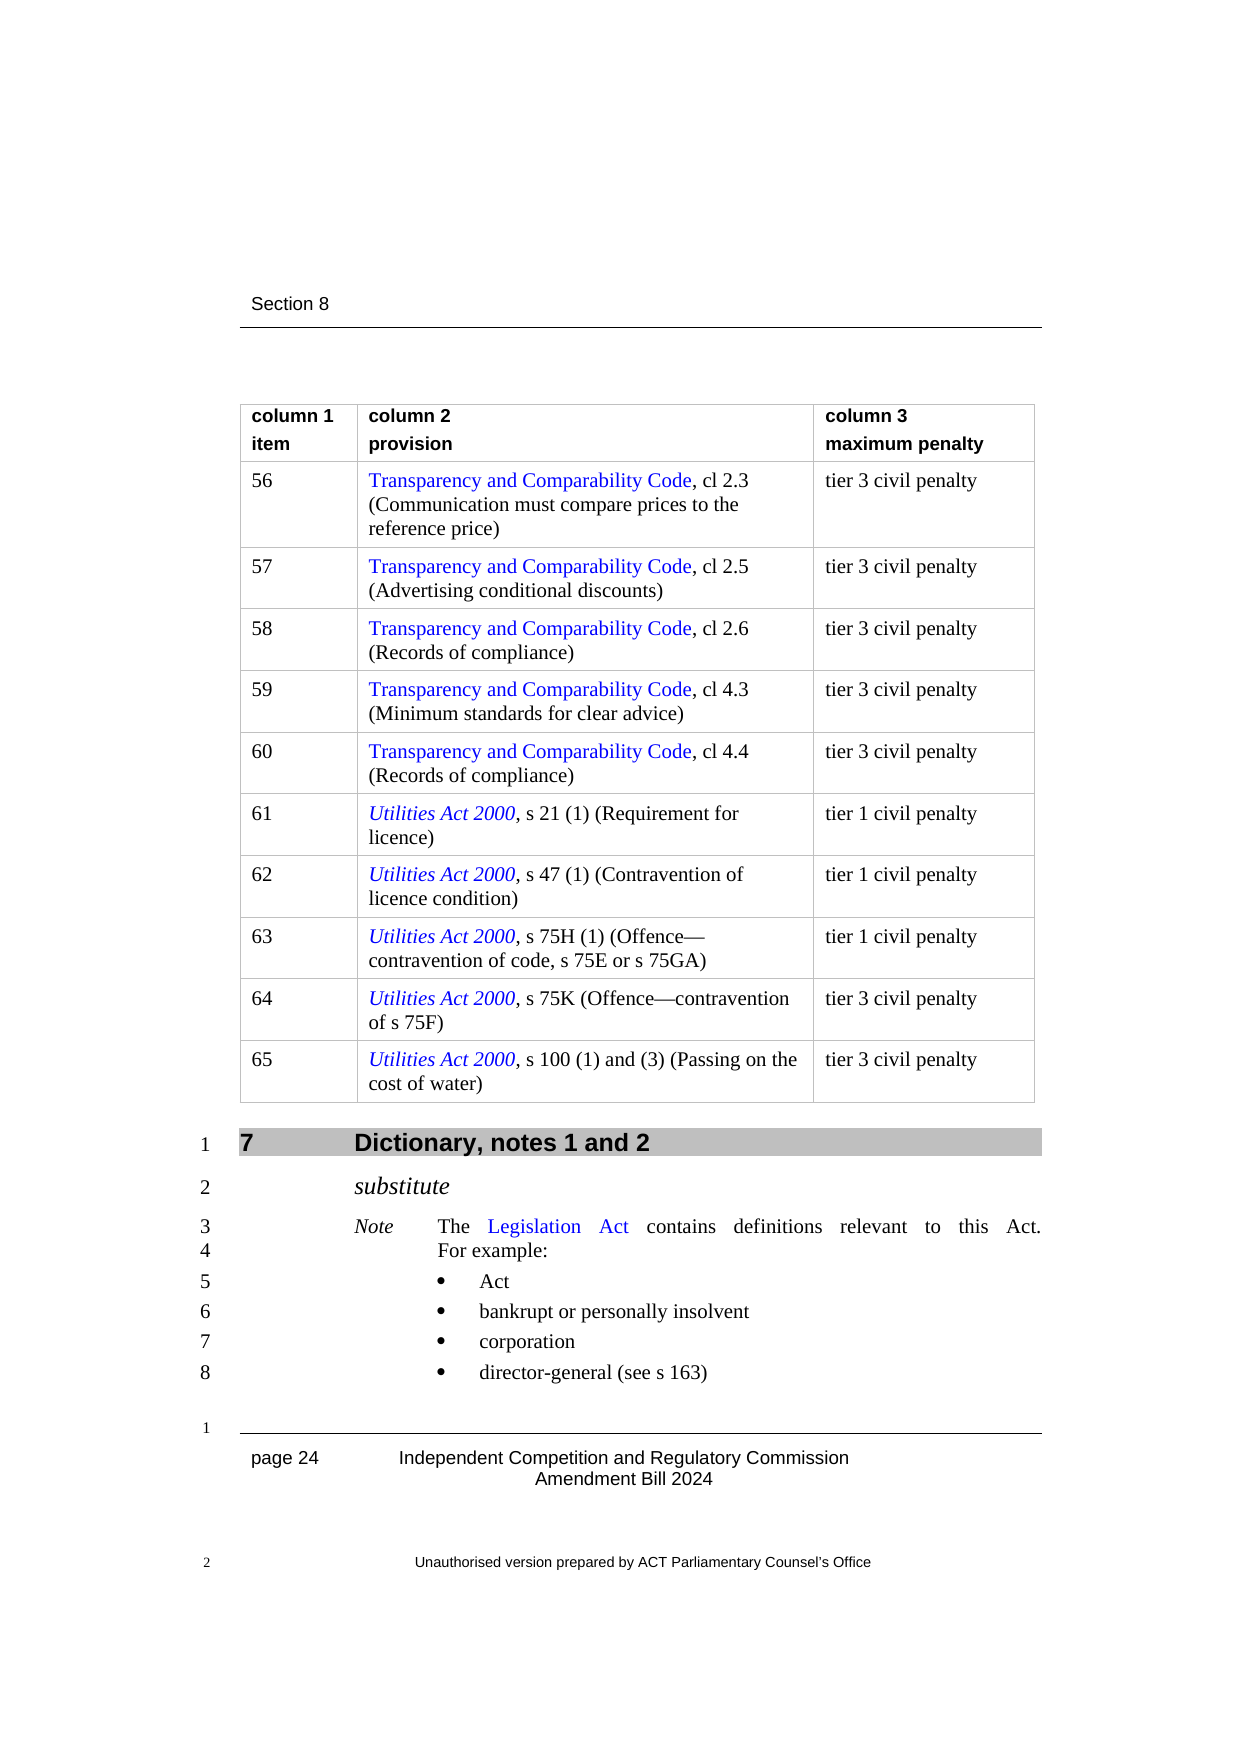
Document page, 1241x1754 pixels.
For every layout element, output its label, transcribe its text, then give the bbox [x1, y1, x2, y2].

table_cell tier 3 civil penalty [814, 609, 1034, 670]
table_cell 64 [241, 979, 357, 1040]
table_cell tier 1 civil penalty [814, 856, 1034, 917]
text  corporation [437, 1329, 1042, 1353]
table_cell Utilities Act 2000, s 75H (1) (Offence—contravention of code, s 75E or s 75GA) [358, 918, 813, 978]
table_cell 62 [241, 856, 357, 917]
table_cell 56 [241, 462, 357, 547]
table_cell Utilities Act 2000, s 21 (1) (Requirement for licence) [358, 794, 813, 855]
table_cell 58 [241, 609, 357, 670]
text  director-general (see s 163) [437, 1359, 1042, 1384]
table_header column 3 maximum penalty [814, 405, 1034, 461]
table_cell Transparency and Comparability Code, cl 4.4 (Records of compliance) [358, 733, 813, 793]
table_cell Transparency and Comparability Code, cl 2.5 (Advertising conditional discounts) [358, 548, 813, 608]
table_cell Utilities Act 2000, s 47 (1) (Contravention of licence condition) [358, 856, 813, 917]
text Note The Legislation Act contains definitions relevant to this Act. For example: [354, 1214, 1042, 1262]
table_cell 65 [241, 1041, 357, 1102]
table_cell Transparency and Comparability Code, cl 4.3 (Minimum standards for clear advice) [358, 671, 813, 732]
table_cell Utilities Act 2000, s 75K (Offence—contravention of s 75F) [358, 979, 813, 1040]
table_cell 60 [241, 733, 357, 793]
table_cell tier 3 civil penalty [814, 548, 1034, 608]
table_cell tier 3 civil penalty [814, 671, 1034, 732]
table_cell tier 1 civil penalty [814, 794, 1034, 855]
text  bankrupt or personally insolvent [437, 1299, 1042, 1323]
table_cell 59 [241, 671, 357, 732]
table_cell Transparency and Comparability Code, cl 2.6 (Records of compliance) [358, 609, 813, 670]
table_cell tier 3 civil penalty [814, 733, 1034, 793]
table_header column 1 item [241, 405, 357, 461]
table_cell Transparency and Comparability Code, cl 2.3 (Communication must compare prices to the reference price) [358, 462, 813, 547]
table_cell 63 [241, 918, 357, 978]
table_cell tier 3 civil penalty [814, 462, 1034, 547]
text 7 Dictionary, notes 1 and 2 [239, 1128, 1042, 1156]
table_cell 61 [241, 794, 357, 855]
text  Act [437, 1269, 1042, 1293]
table_cell 57 [241, 548, 357, 608]
table_header column 2 provision [358, 405, 813, 461]
table_cell Utilities Act 2000, s 100 (1) and (3) (Passing on the cost of water) [358, 1041, 813, 1102]
text substitute [354, 1171, 1042, 1200]
table_cell tier 3 civil penalty [814, 1041, 1034, 1102]
table_cell tier 1 civil penalty [814, 918, 1034, 978]
table_cell tier 3 civil penalty [814, 979, 1034, 1040]
